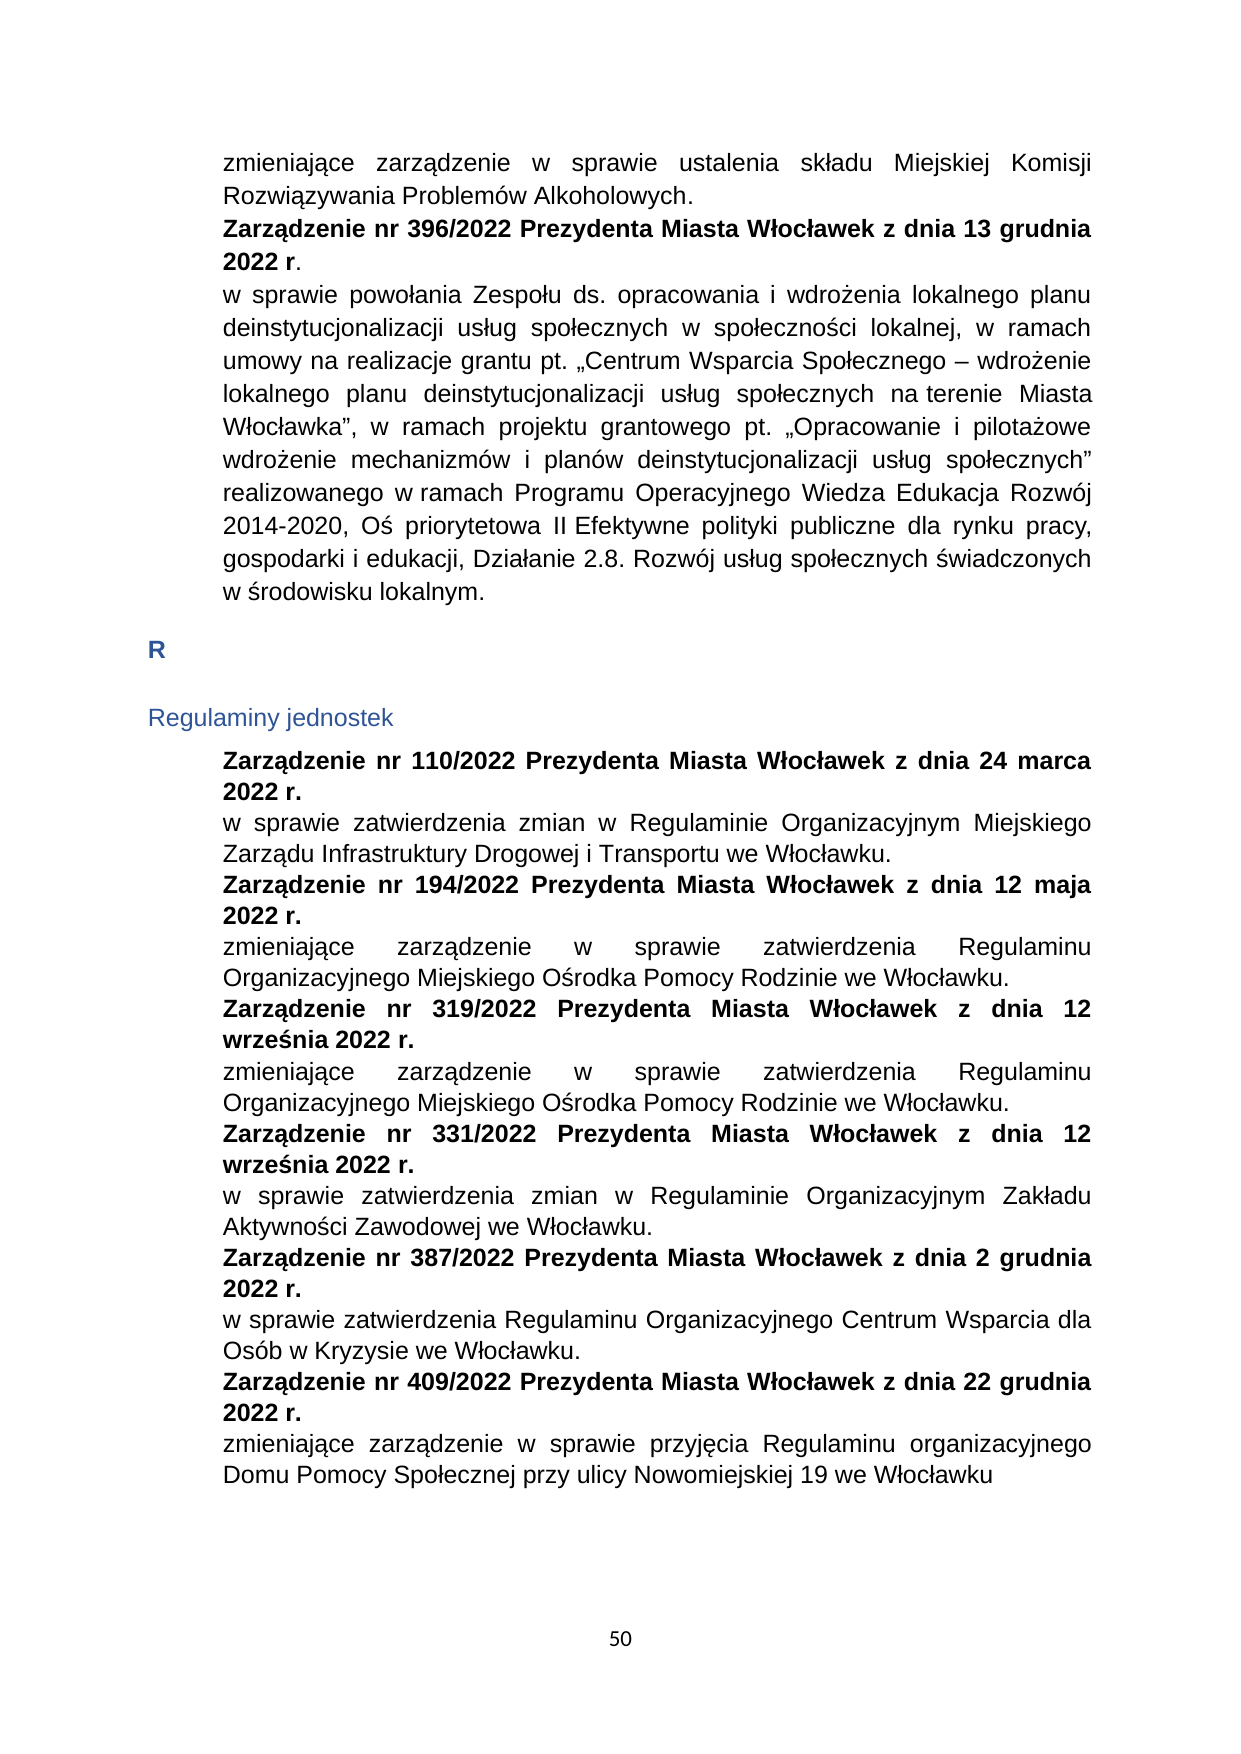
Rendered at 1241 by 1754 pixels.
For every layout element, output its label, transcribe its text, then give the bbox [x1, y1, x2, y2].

list zmieniające zarządzenie w sprawie zatwierdzenia Regulaminu Organizacyjnego Miejskiego Ośrodka Pomocy Rodzinie we Włocławku. [223, 1057, 1093, 1116]
list zmieniające zarządzenie w sprawie zatwierdzenia Regulaminu Organizacyjnego Miejskiego Ośrodka Pomocy Rodzinie we Włocławku. [223, 932, 1093, 992]
list Zarządzenie nr 319/2022 Prezydenta Miasta Włocławek z dnia 12 września 2022 r. [223, 994, 1093, 1054]
list Zarządzenie nr 331/2022 Prezydenta Miasta Włocławek z dnia 12 września 2022 r. [223, 1119, 1093, 1178]
list w sprawie powołania Zespołu ds. opracowania i wdrożenia lokalnego planu deinstytucjonalizacji usług społecznych w społeczności lokalnej, w ramach umowy na realizacje grantu pt. „Centrum Wsparcia Społecznego – wdrożenie lokalnego planu deinstytucjonalizacji usług społecznych na terenie Miasta Włocławka”, w ramach projektu grantowego pt. „Opracowanie i pilotażowe wdrożenie mechanizmów i planów deinstytucjonalizacji usług społecznych” realizowanego w ramach Programu Operacyjnego Wiedza Edukacja Rozwój 2014-2020, Oś priorytetowa II Efektywne polityki publiczne dla rynku pracy, gospodarki i edukacji, Działanie 2.8. Rozwój usług społecznych świadczonych w środowisku lokalnym. [223, 280, 1093, 606]
list w sprawie zatwierdzenia zmian w Regulaminie Organizacyjnym Zakładu Aktywności Zawodowej we Włocławku. [223, 1181, 1093, 1241]
list zmieniające zarządzenie w sprawie przyjęcia Regulaminu organizacyjnego Domu Pomocy Społecznej przy ulicy Nowomiejskiej 19 we Włocławku [223, 1429, 1093, 1489]
list Zarządzenie nr 110/2022 Prezydenta Miasta Włocławek z dnia 24 marca 2022 r. [223, 746, 1093, 806]
list zmieniające zarządzenie w sprawie ustalenia składu Miejskiej Komisji Rozwiązywania Problemów Alkoholowych. [223, 148, 1093, 209]
list w sprawie zatwierdzenia Regulaminu Organizacyjnego Centrum Wsparcia dla Osób w Kryzysie we Włocławku. [223, 1305, 1093, 1365]
list Zarządzenie nr 409/2022 Prezydenta Miasta Włocławek z dnia 22 grudnia 2022 r. [223, 1367, 1093, 1427]
text R [148, 635, 1093, 664]
list Zarządzenie nr 396/2022 Prezydenta Miasta Włocławek z dnia 13 grudnia 2022 r. [223, 214, 1093, 275]
list w sprawie zatwierdzenia zmian w Regulaminie Organizacyjnym Miejskiego Zarządu Infrastruktury Drogowej i Transportu we Włocławku. [223, 808, 1093, 868]
text Regulaminy jednostek [148, 703, 1093, 732]
list Zarządzenie nr 387/2022 Prezydenta Miasta Włocławek z dnia 2 grudnia 2022 r. [223, 1243, 1093, 1303]
list Zarządzenie nr 194/2022 Prezydenta Miasta Włocławek z dnia 12 maja 2022 r. [223, 870, 1093, 930]
